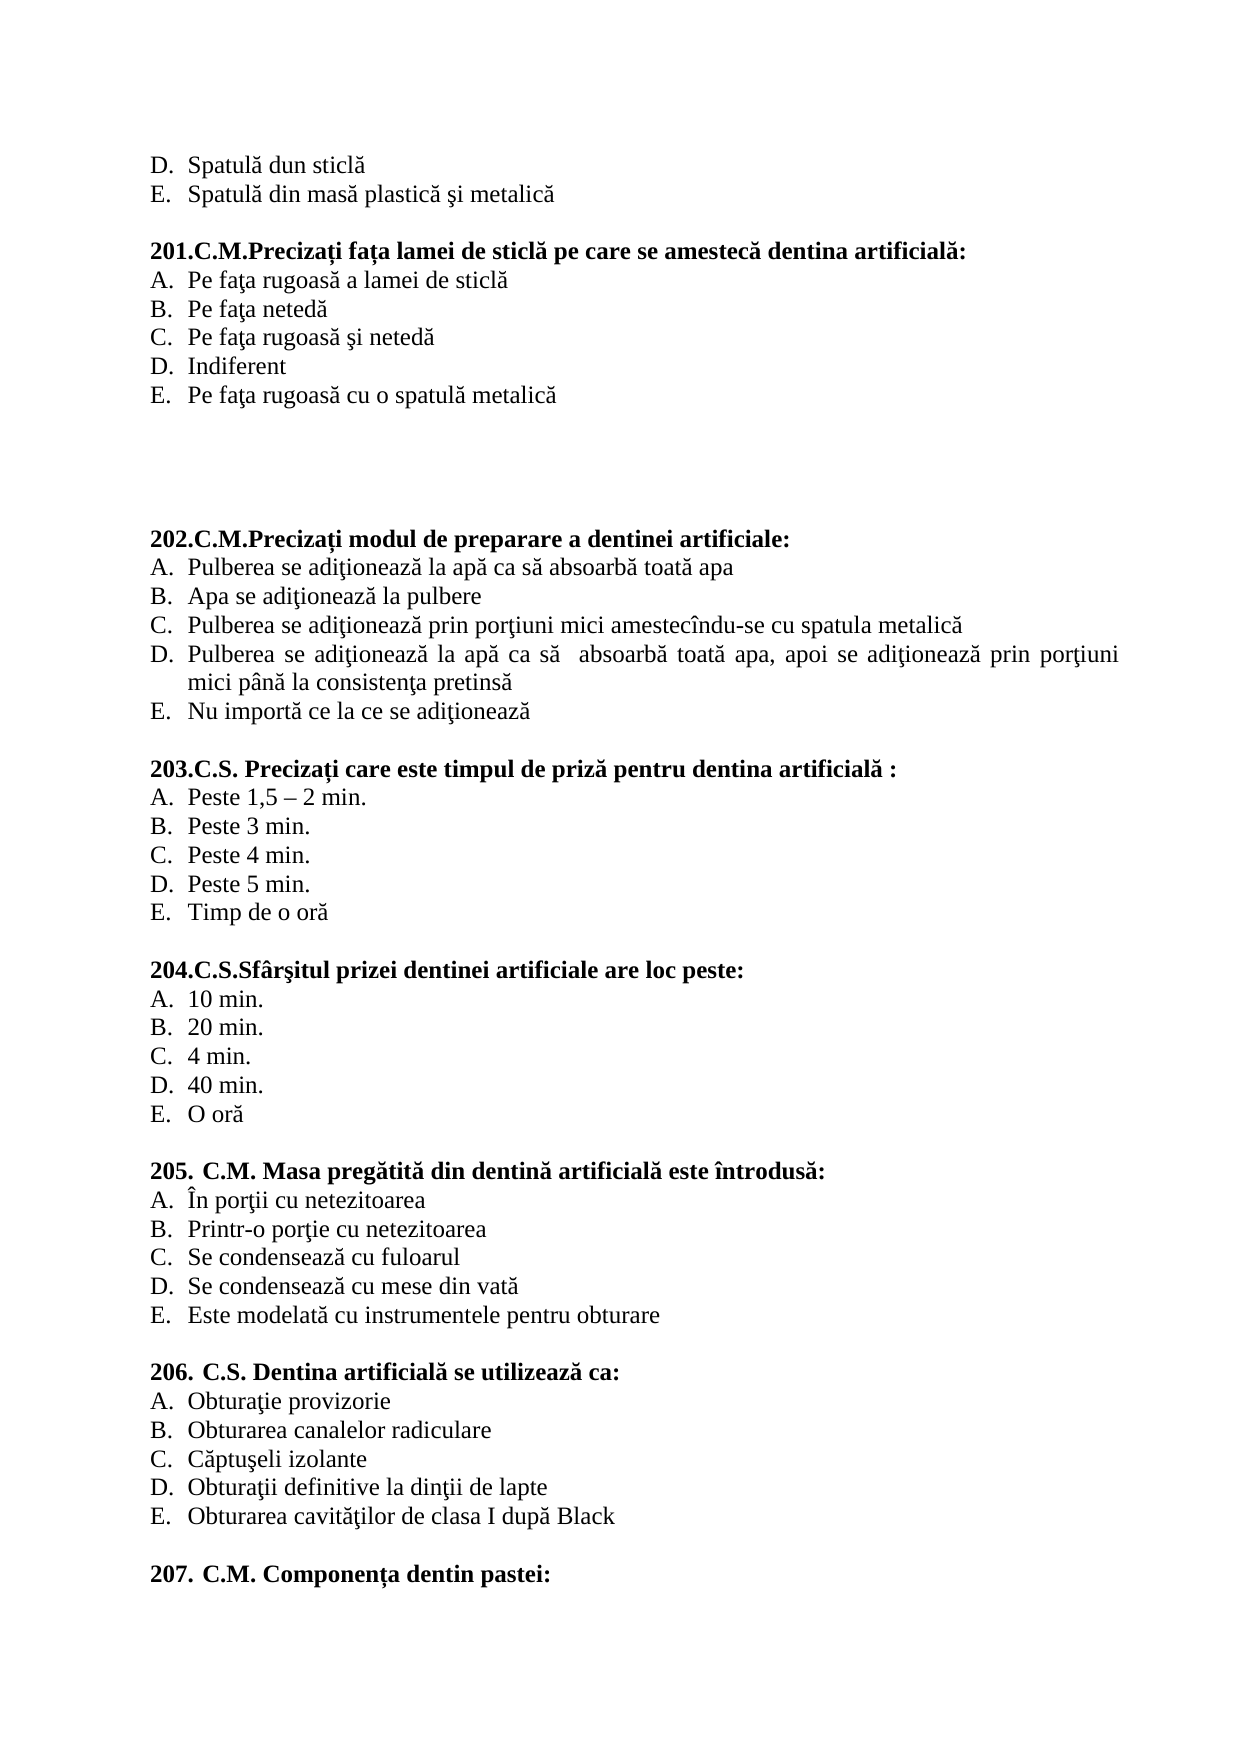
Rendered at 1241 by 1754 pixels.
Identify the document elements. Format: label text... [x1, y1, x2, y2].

list Pulberea se adiţionează prin porţiuni mici amestecîndu-se cu spatula metalică [150, 610, 1120, 639]
list Căptuşeli izolante [150, 1444, 1120, 1472]
list Este modelată cu instrumentele pentru obturare [150, 1300, 1120, 1329]
list Spatulă dun sticlă [150, 150, 1120, 179]
list 10 min. [150, 984, 1120, 1012]
list 20 min. [150, 1012, 1120, 1041]
list Peste 3 min. [150, 811, 1120, 840]
list O oră [150, 1099, 1120, 1127]
list Pe faţa rugoasă cu o spatulă metalică [150, 380, 1120, 409]
list Pe faţa netedă [150, 294, 1120, 322]
list Obturaţii definitive la dinţii de lapte [150, 1472, 1120, 1501]
text 204.C.S.Sfârşitul prizei dentinei artificiale are loc peste: [150, 955, 1120, 984]
list Peste 4 min. [150, 840, 1120, 869]
list Peste 1,5 – 2 min. [150, 782, 1120, 811]
list 4 min. [150, 1041, 1120, 1070]
list 40 min. [150, 1070, 1120, 1099]
list Pe faţa rugoasă şi netedă [150, 322, 1120, 351]
list Nu importă ce la ce se adiţionează [150, 696, 1120, 725]
list Timp de o oră [150, 897, 1120, 926]
list Obturaţie provizorie [150, 1386, 1120, 1415]
list Spatulă din masă plastică şi metalică [150, 179, 1120, 207]
list Pe faţa rugoasă a lamei de sticlă [150, 265, 1120, 294]
list C.S. Dentina artificială se utilizează ca: [150, 1357, 1120, 1386]
list Pulberea se adiţionează la apă ca să absoarbă toată apa [150, 552, 1120, 581]
list C.M. Masa pregătită din dentină artificială este întrodusă: [150, 1156, 1120, 1185]
list Peste 5 min. [150, 869, 1120, 897]
list C.M. Componența dentin pastei: [150, 1559, 1120, 1587]
list Se condensează cu mese din vată [150, 1271, 1120, 1300]
list Indiferent [150, 351, 1120, 380]
text 202.C.M.Precizați modul de preparare a dentinei artificiale: [150, 524, 1120, 552]
list În porţii cu netezitoarea [150, 1185, 1120, 1214]
list Pulberea se adiţionează la apă ca să absoarbă toată apa, apoi se adiţionează prin porţiuni mici până la consistenţa pretinsă [150, 639, 1120, 696]
list Apa se adiţionează la pulbere [150, 581, 1120, 610]
list Se condensează cu fuloarul [150, 1242, 1120, 1271]
list Printr-o porţie cu netezitoarea [150, 1214, 1120, 1242]
text 201.C.M.Precizați fața lamei de sticlă pe care se amestecă dentina artificială: [150, 236, 1120, 265]
list Obturarea canalelor radiculare [150, 1415, 1120, 1444]
list Obturarea cavităţilor de clasa I după Black [150, 1501, 1120, 1530]
text 203.C.S. Precizați care este timpul de priză pentru dentina artificială : [150, 754, 1120, 782]
